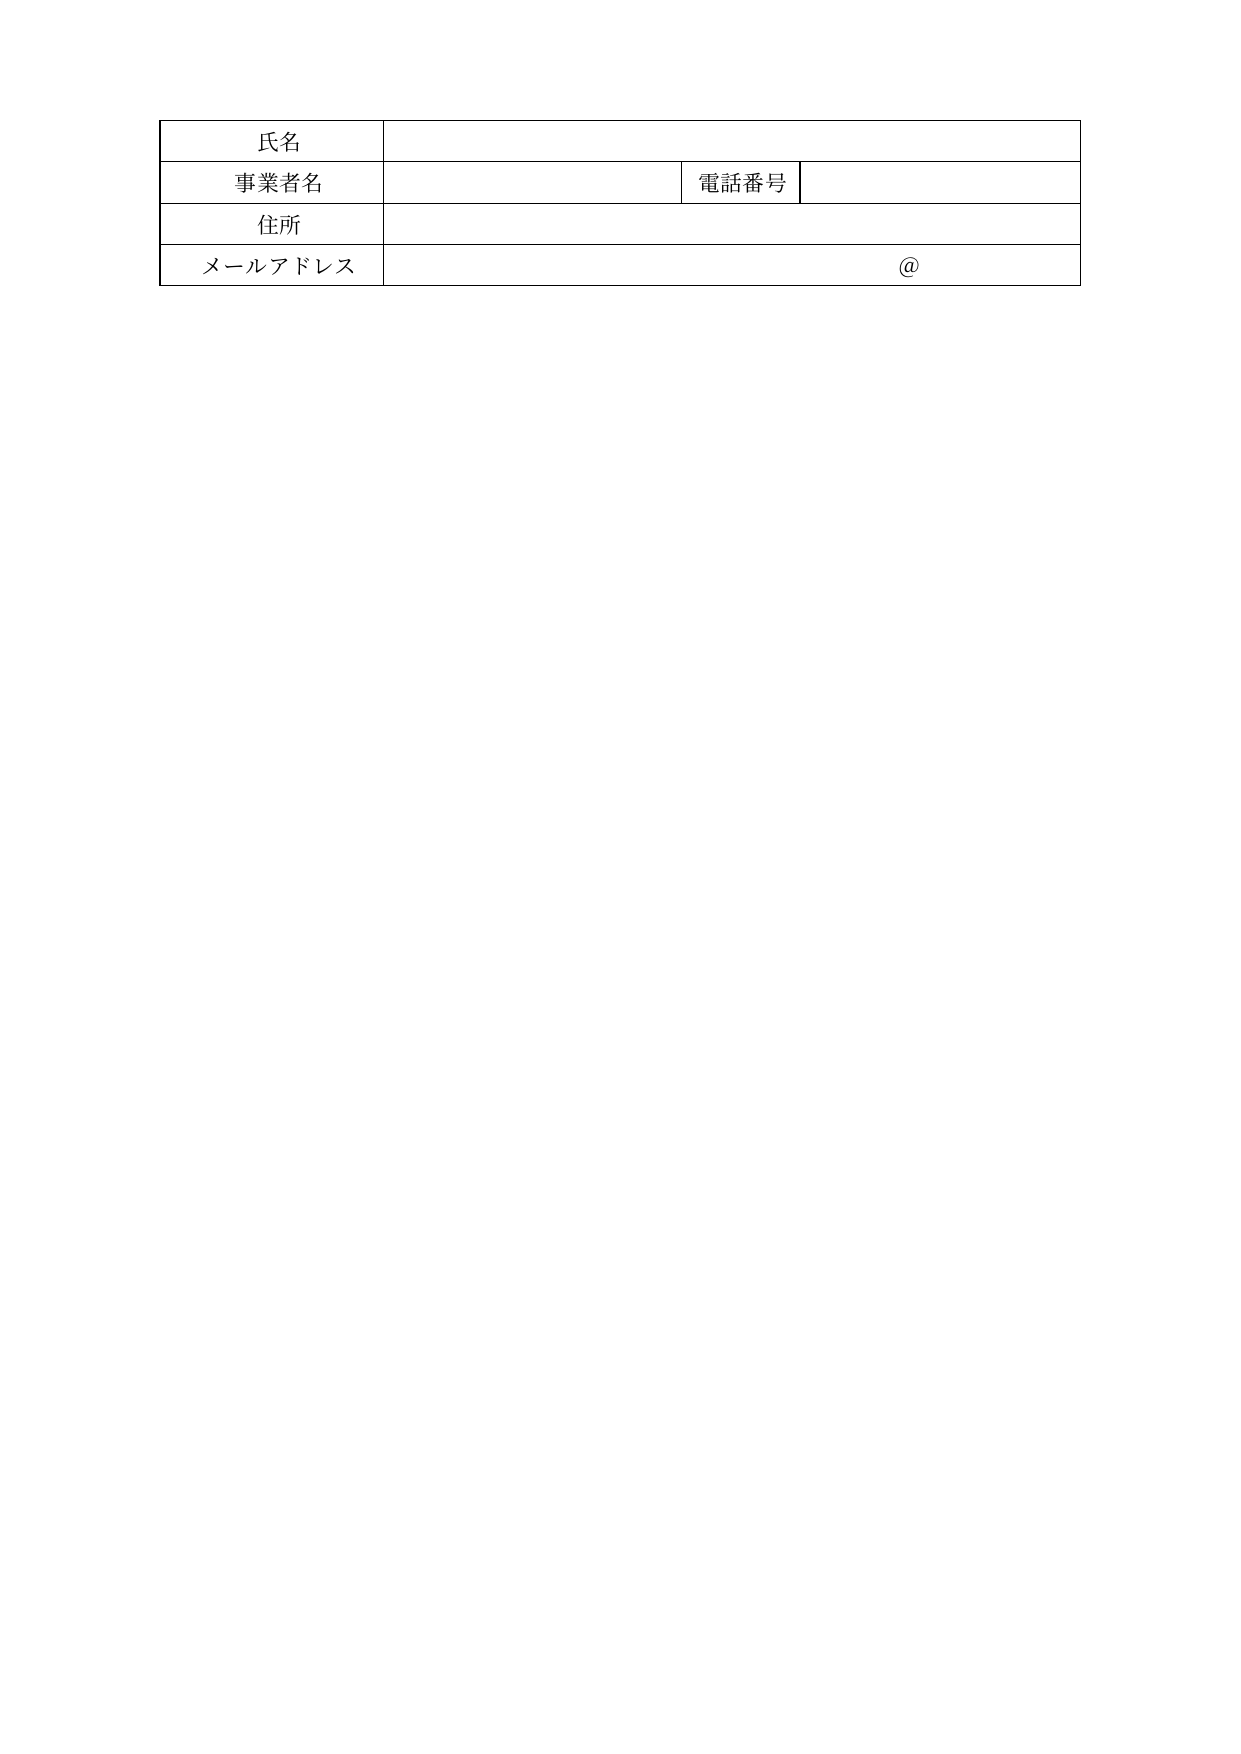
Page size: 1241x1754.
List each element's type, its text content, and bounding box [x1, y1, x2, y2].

table_cell 事業者名 [161, 162, 383, 203]
table_cell [384, 162, 681, 203]
table_cell [801, 162, 1080, 203]
table_cell メールアドレス [161, 245, 383, 285]
table_header 氏名 [161, 121, 383, 161]
table_header [384, 121, 1080, 161]
table_cell ＠ [384, 245, 1080, 285]
table_cell 住所 [161, 204, 383, 244]
table_cell 電話番号 [682, 162, 799, 203]
table_cell [384, 204, 1080, 244]
